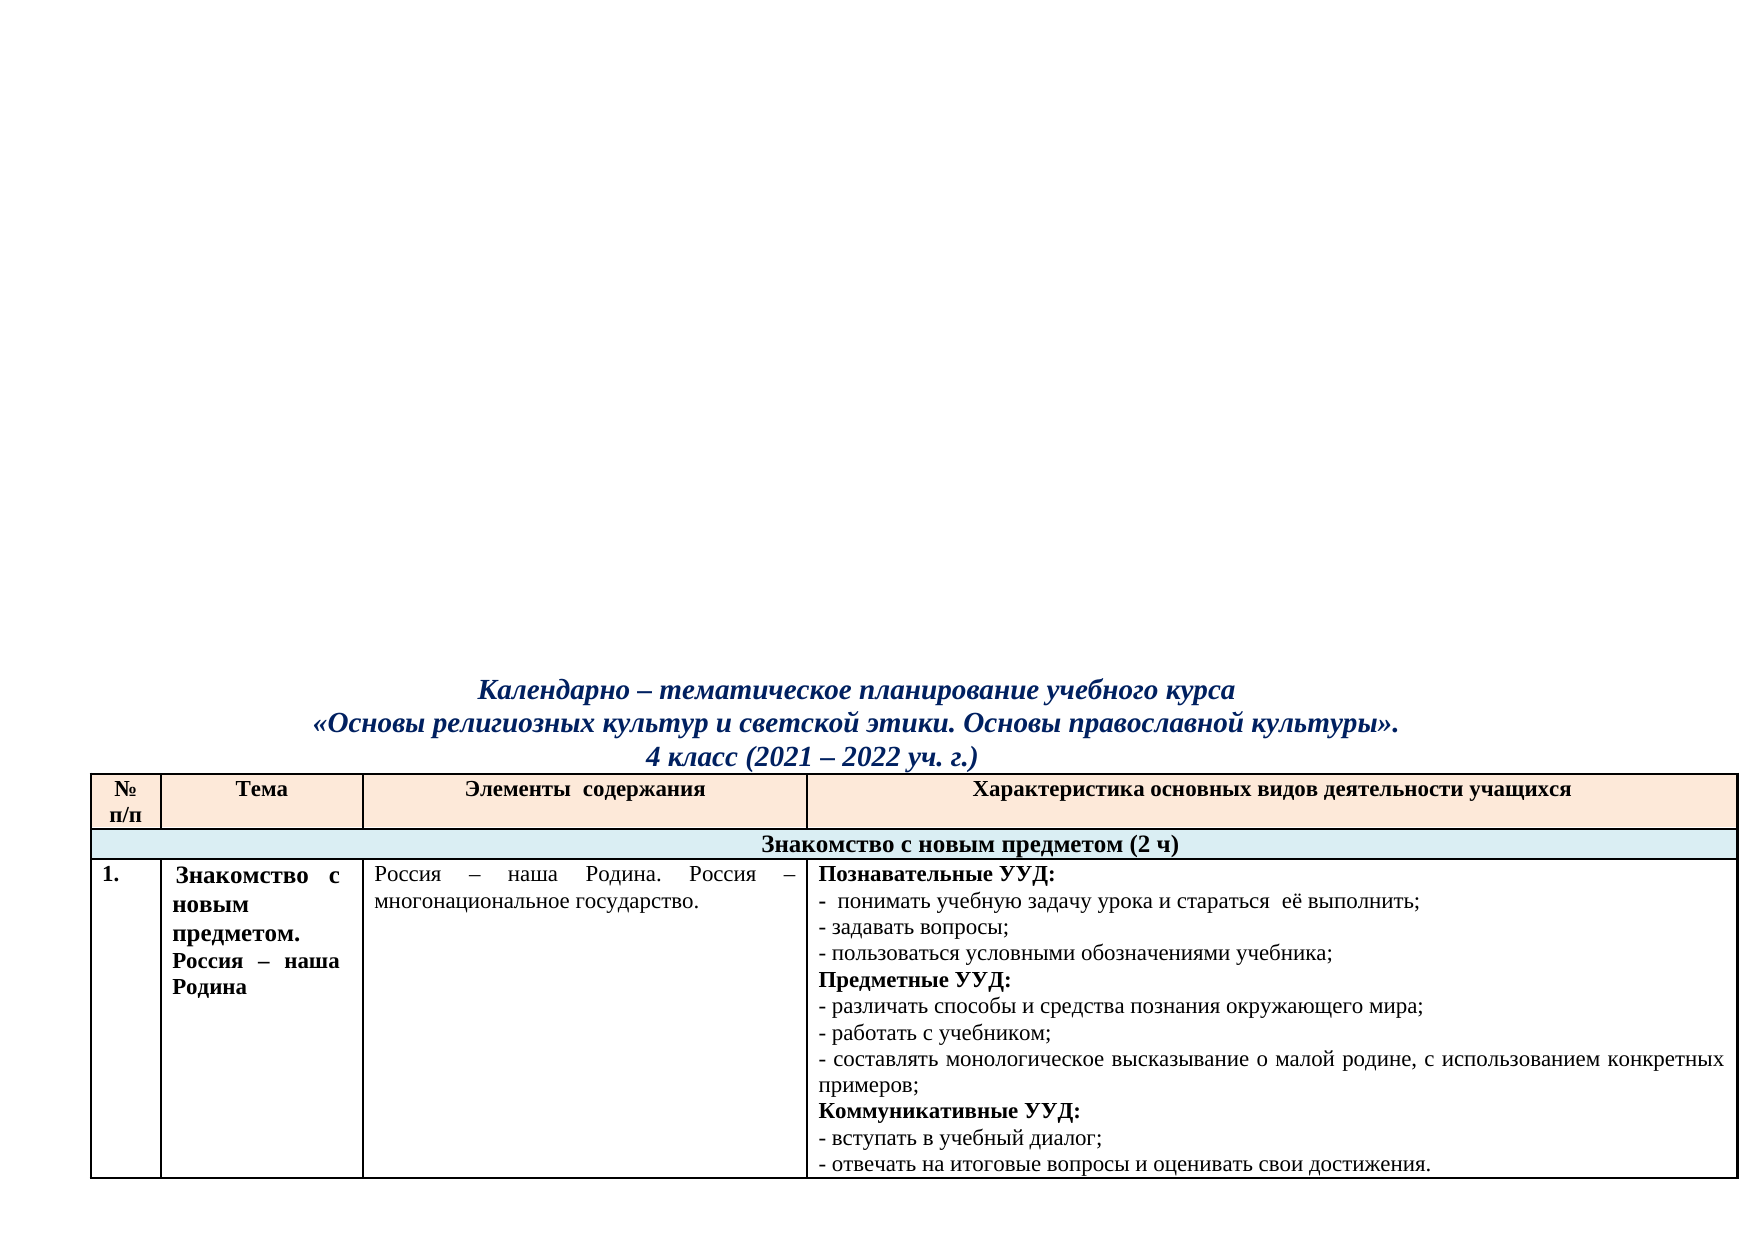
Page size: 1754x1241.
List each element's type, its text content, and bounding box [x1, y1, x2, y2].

table_cell Знакомство с новым предметом (2 ч) [92, 830, 1736, 858]
text 4 класс (2021 – 2022 уч. г.) [15, 739, 1609, 773]
table_header Элементы содержания [364, 775, 806, 827]
table_cell 1. [92, 860, 160, 1177]
table_header Тема [162, 775, 362, 827]
table_cell Россия – наша Родина. Россия – многонациональное государство. [364, 860, 806, 1177]
text «Основы религиозных культур и светской этики. Основы православной культуры». [103, 706, 1609, 739]
table_cell Познавательные УУД: - понимать учебную задачу урока и стараться её выполнить; - задавать вопросы; - пользоваться условными обозначениями учебника; Предметные УУД: - различать способы и средства познания окружающего мира; - работать с учебником; - составлять монологическое высказывание о малой родине, с использованием конкретных примеров; Коммуникативные УУД: - вступать в учебный диалог; - отвечать на итоговые вопросы и оценивать свои достижения. [808, 860, 1736, 1177]
table_cell Знакомство с новым предметом. Россия – наша Родина [162, 860, 362, 1177]
table_header Характеристика основных видов деятельности учащихся [808, 775, 1736, 827]
table_header № п/п [92, 775, 160, 827]
text Календарно – тематическое планирование учебного курса [103, 672, 1609, 706]
